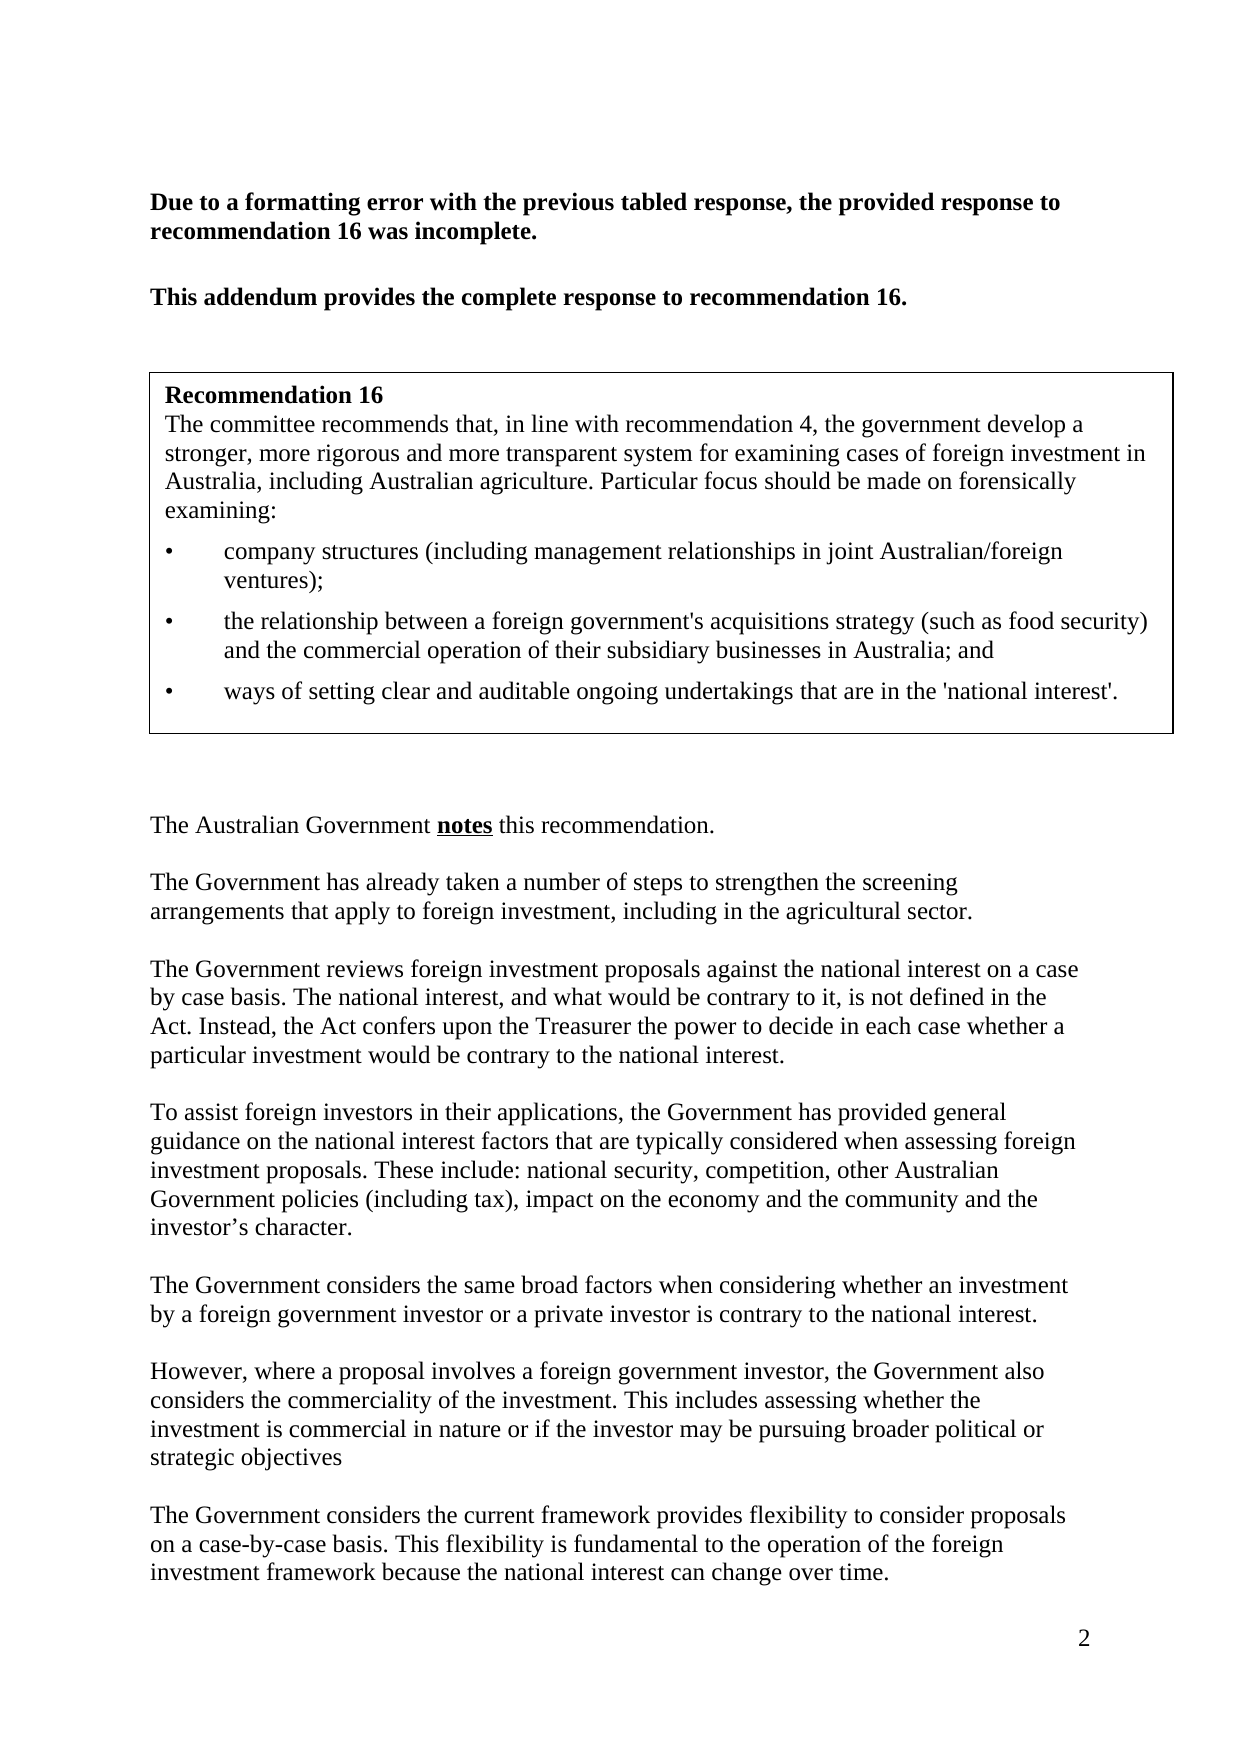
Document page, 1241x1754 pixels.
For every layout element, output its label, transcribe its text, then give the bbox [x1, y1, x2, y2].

text However, where a proposal involves a foreign government investor, the Government also considers the commerciality of the investment. This includes assessing whether the investment is commercial in nature or if the investor may be pursuing broader political or strategic objectives [150, 1356, 1090, 1471]
text The Government has already taken a number of steps to strengthen the screening arrangements that apply to foreign investment, including in the agricultural sector. [150, 867, 1090, 925]
text The Australian Government notes this recommendation. [150, 810, 1090, 839]
text The Government reviews foreign investment proposals against the national interest on a case by case basis. The national interest, and what would be contrary to it, is not defined in the Act. Instead, the Act confers upon the Treasurer the power to decide in each case whether a particular investment would be contrary to the national interest. [150, 954, 1090, 1069]
text This addendum provides the complete response to recommendation 16. [150, 282, 1090, 311]
text The Government considers the current framework provides flexibility to consider proposals on a case-by-case basis. This flexibility is fundamental to the operation of the foreign investment framework because the national interest can change over time. [150, 1500, 1090, 1586]
text The Government considers the same broad factors when considering whether an investment by a foreign government investor or a private investor is contrary to the national interest. [150, 1270, 1090, 1327]
text To assist foreign investors in their applications, the Government has provided general guidance on the national interest factors that are typically considered when assessing foreign investment proposals. These include: national security, competition, other Australian Government policies (including tax), impact on the economy and the community and the investor’s character. [150, 1097, 1090, 1241]
text Due to a formatting error with the previous tabled response, the provided response to recommendation 16 was incomplete. [150, 187, 1090, 245]
